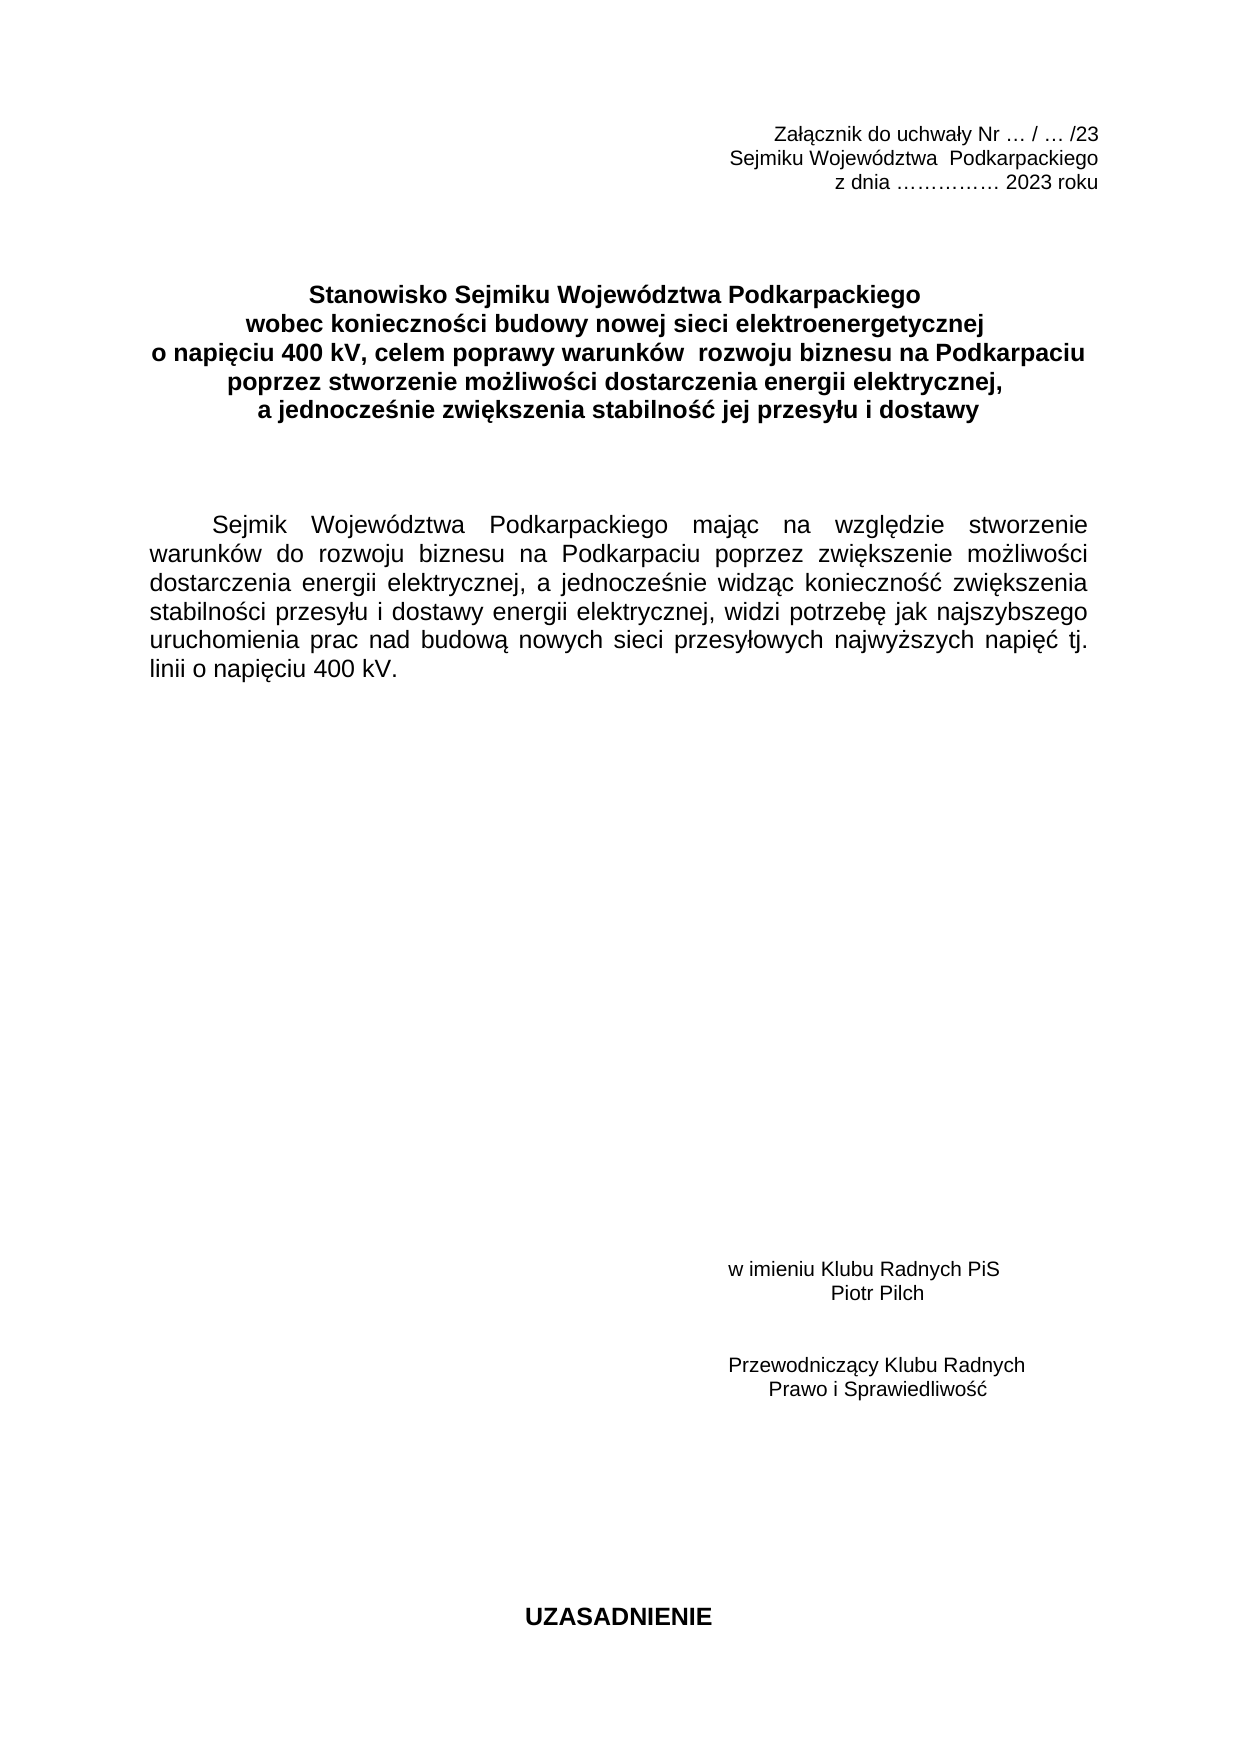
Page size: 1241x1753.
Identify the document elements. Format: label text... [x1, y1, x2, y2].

text w imieniu Klubu Radnych PiS [138, 1257, 1099, 1281]
subtitle UZASADNIENIE [138, 1602, 1099, 1631]
text Przewodniczący Klubu Radnych [138, 1353, 1099, 1377]
text Prawo i Sprawiedliwość [138, 1377, 1099, 1401]
text Piotr Pilch [138, 1281, 1099, 1305]
text z dnia …………… 2023 roku [663, 170, 1098, 194]
text Sejmiku Województwa Podkarpackiego [138, 146, 1098, 170]
subtitle Stanowisko Sejmiku Województwa Podkarpackiego wobec konieczności budowy nowej sieci elektroenergetycznej o napięciu 400 kV, celem poprawy warunków rozwoju biznesu na Podkarpaciu poprzez stworzenie możliwości dostarczenia energii elektrycznej, a jednocześnie zwiększenia stabilność jej przesyłu i dostawy [138, 280, 1099, 424]
text Sejmik Województwa Podkarpackiego mając na względzie stworzenie warunków do rozwoju biznesu na Podkarpaciu poprzez zwiększenie możliwości dostarczenia energii elektrycznej, a jednocześnie widząc konieczność zwiększenia stabilności przesyłu i dostawy energii elektrycznej, widzi potrzebę jak najszybszego uruchomienia prac nad budową nowych sieci przesyłowych najwyższych napięć tj. linii o napięciu 400 kV. [148, 510, 1089, 683]
text Załącznik do uchwały Nr … / … /23 [588, 122, 1099, 146]
